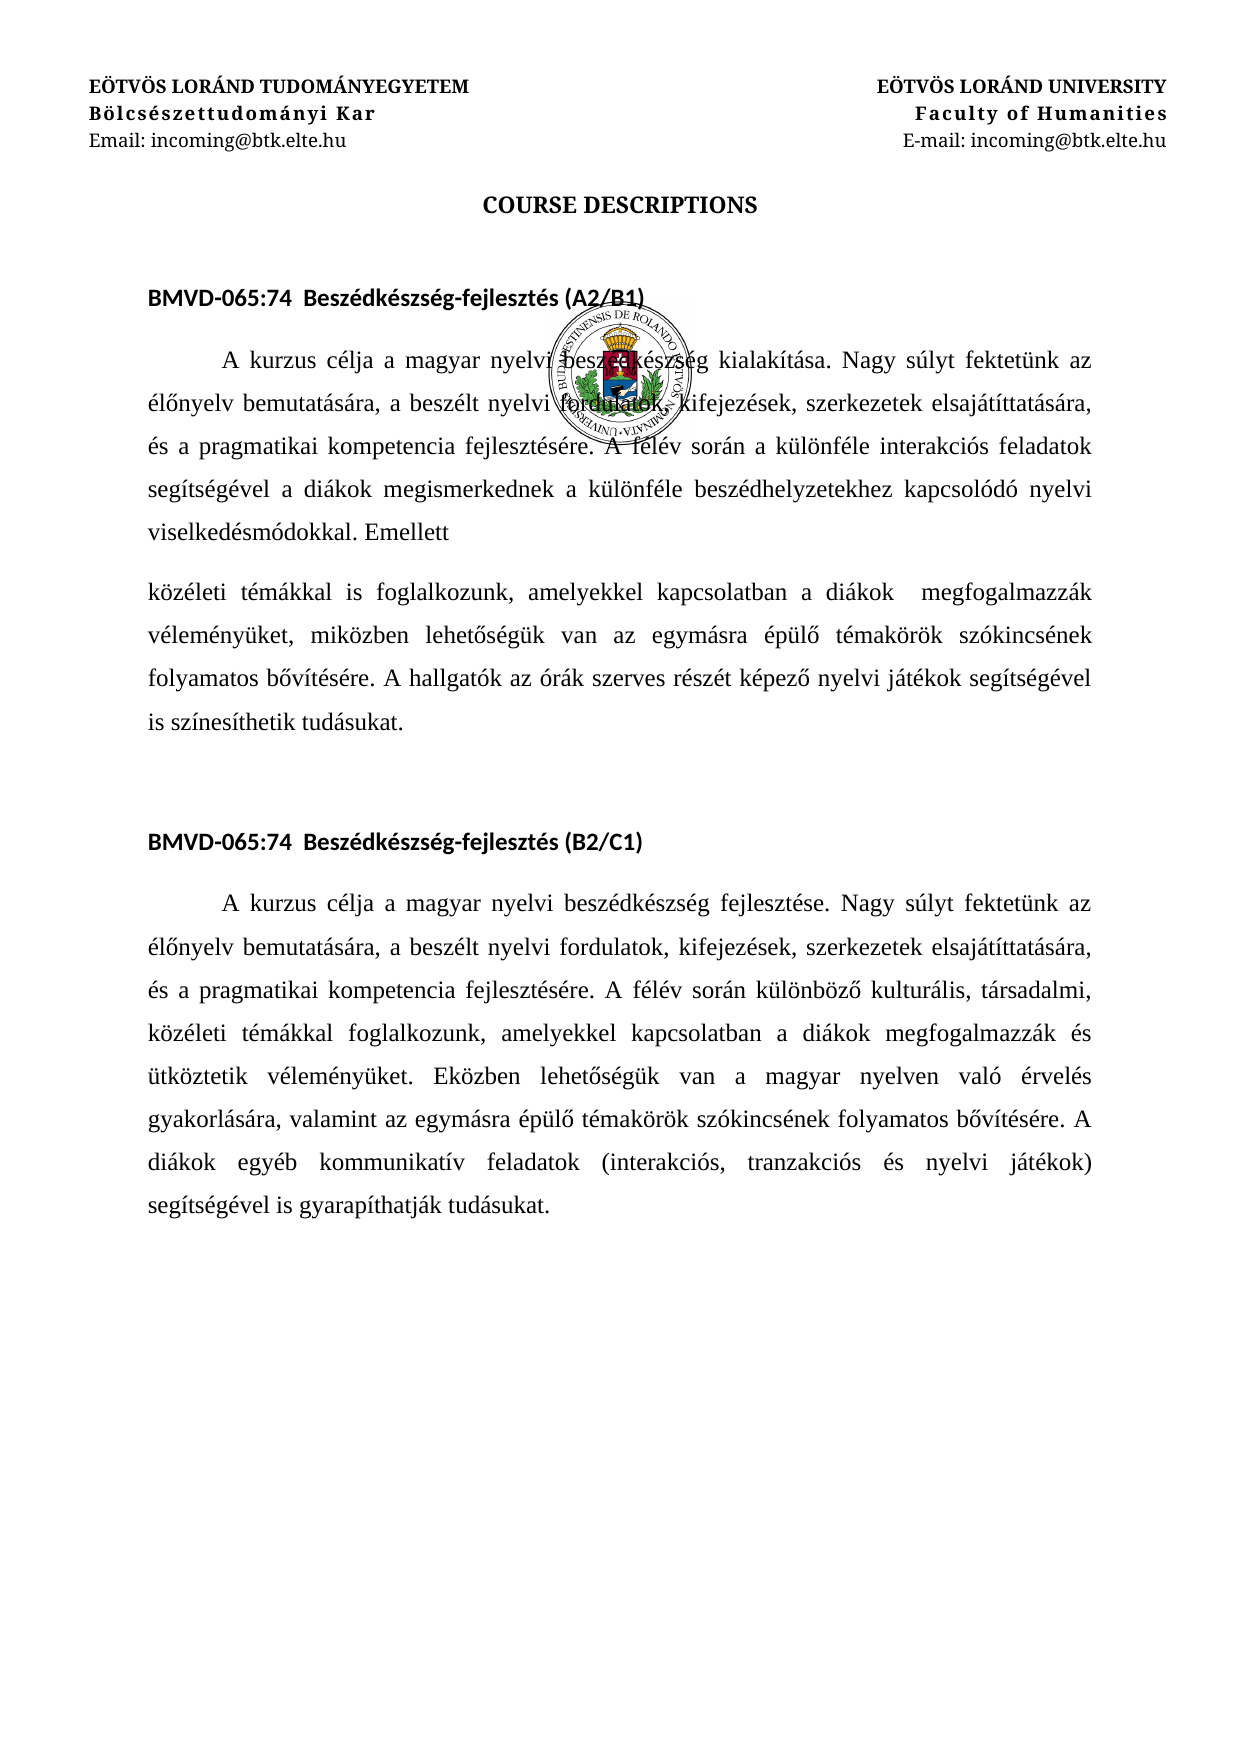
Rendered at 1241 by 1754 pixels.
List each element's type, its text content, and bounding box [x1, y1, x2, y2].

text BMVD-065:74 Beszédkészség-fejlesztés (B2/C1) [148, 826, 1093, 857]
picture [543, 313, 697, 345]
text BMVD-065:74 Beszédkészség-fejlesztés (A2/B1) [148, 282, 1093, 313]
text COURSE DESCRIPTIONS [148, 189, 1093, 220]
text A kurzus célja a magyar nyelvi beszédkészség fejlesztése. Nagy súlyt fektetünk az élőnyelv bemutatására, a beszélt nyelvi fordulatok, kifejezések, szerkezetek elsajátíttatására, és a pragmatikai kompetencia fejlesztésére. A félév során különböző kulturális, társadalmi, közéleti témákkal foglalkozunk, amelyekkel kapcsolatban a diákok megfogalmazzák és ütköztetik véleményüket. Eközben lehetőségük van a magyar nyelven való érvelés gyakorlására, valamint az egymásra épülő témakörök szókincsének folyamatos bővítésére. A diákok egyéb kommunikatív feladatok (interakciós, tranzakciós és nyelvi játékok) segítségével is gyarapíthatják tudásukat. [148, 888, 1093, 1219]
text A kurzus célja a magyar nyelvi beszédkészség kialakítása. Nagy súlyt fektetünk az élőnyelv bemutatására, a beszélt nyelvi fordulatok, kifejezések, szerkezetek elsajátíttatására, és a pragmatikai kompetencia fejlesztésére. A félév során a különféle interakciós feladatok segítségével a diákok megismerkednek a különféle beszédhelyzetekhez kapcsolódó nyelvi viselkedésmódokkal. Emellett [148, 345, 1093, 546]
text közéleti témákkal is foglalkozunk, amelyekkel kapcsolatban a diákok megfogalmazzák véleményüket, miközben lehetőségük van az egymásra épülő témakörök szókincsének folyamatos bővítésére. A hallgatók az órák szerves részét képező nyelvi játékok segítségével is színesíthetik tudásukat. [148, 577, 1093, 735]
